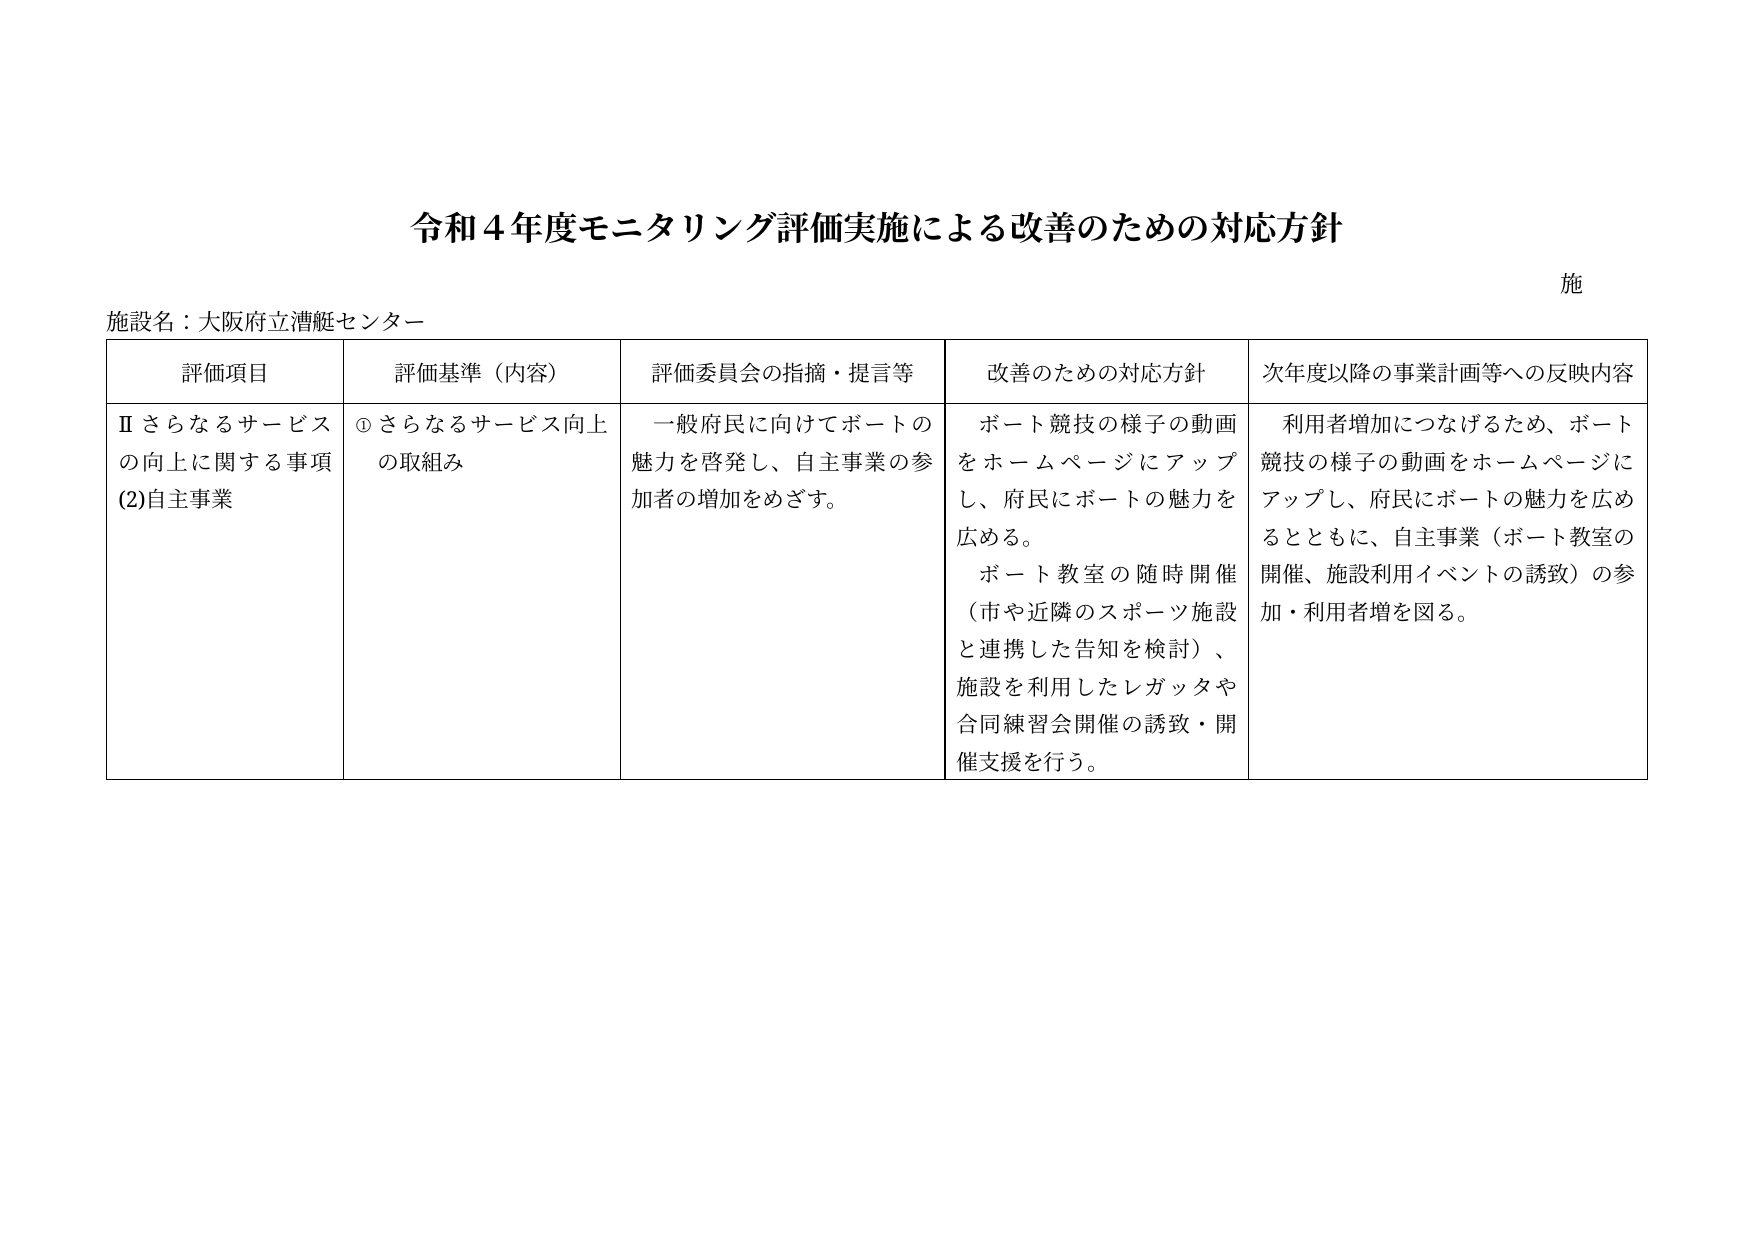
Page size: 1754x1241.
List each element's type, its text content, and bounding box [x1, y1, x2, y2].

text 施施設名：大阪府立漕艇センター [106, 264, 1560, 339]
table_header 改善のための対応方針 [946, 340, 1248, 403]
table_cell ボート競技の様子の動画をホームページにアップし、府民にボートの魅力を広める。 ボート教室の随時開催（市や近隣のスポーツ施設と連携した告知を検討）、施設を利用したレガッタや合同練習会開催の誘致・開催支援を行う。 [946, 404, 1248, 779]
text 令和４年度モニタリング評価実施による改善のための対応方針 [106, 189, 1648, 264]
table_header 評価項目 [107, 340, 343, 403]
table_cell 一般府民に向けてボートの魅力を啓発し、自主事業の参加者の増加をめざす。 [621, 404, 944, 779]
table_cell 利用者増加につなげるため、ボート競技の様子の動画をホームページにアップし、府民にボートの魅力を広めるとともに、自主事業（ボート教室の開催、施設利用イベントの誘致）の参加・利用者増を図る。 [1249, 404, 1647, 779]
table_cell ①さらなるサービス向上の取組み [344, 404, 620, 779]
table_cell Ⅱさらなるサービスの向上に関する事項 (2)自主事業 [107, 404, 343, 779]
table_header 評価基準（内容） [344, 340, 620, 403]
table_header 次年度以降の事業計画等への反映内容 [1249, 340, 1647, 403]
table_header 評価委員会の指摘・提言等 [621, 340, 944, 403]
